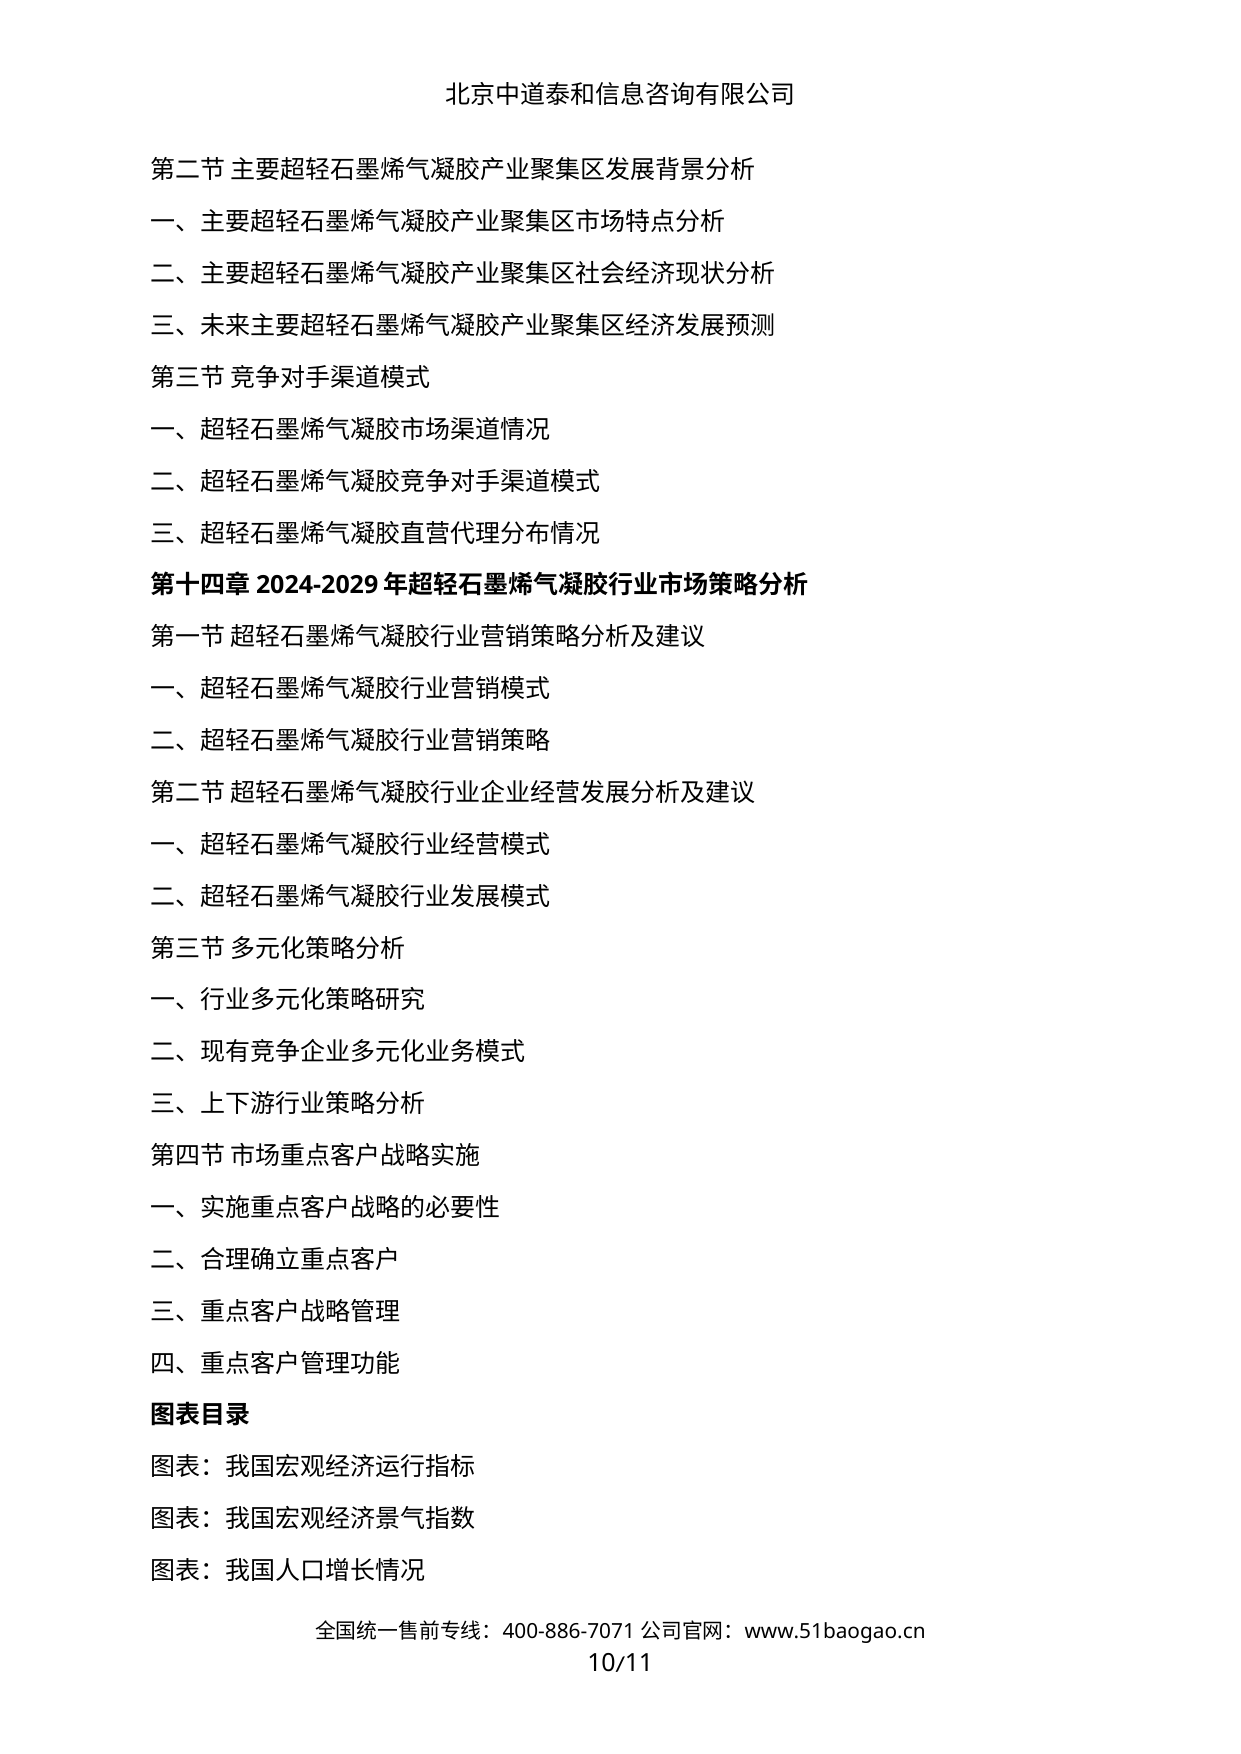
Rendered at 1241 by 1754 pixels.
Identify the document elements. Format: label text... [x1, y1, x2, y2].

text 二、现有竞争企业多元化业务模式 [150, 1032, 1090, 1068]
text 三、重点客户战略管理 [150, 1291, 1090, 1327]
text 二、主要超轻石墨烯气凝胶产业聚集区社会经济现状分析 [150, 254, 1090, 290]
text 一、超轻石墨烯气凝胶市场渠道情况 [150, 409, 1090, 446]
text 二、超轻石墨烯气凝胶竞争对手渠道模式 [150, 461, 1090, 497]
text 三、未来主要超轻石墨烯气凝胶产业聚集区经济发展预测 [150, 306, 1090, 342]
text 图表：我国宏观经济景气指数 [150, 1499, 1090, 1535]
text 一、主要超轻石墨烯气凝胶产业聚集区市场特点分析 [150, 202, 1090, 238]
text 第三节 竞争对手渠道模式 [150, 357, 1090, 394]
text 一、实施重点客户战略的必要性 [150, 1187, 1090, 1224]
text 四、重点客户管理功能 [150, 1343, 1090, 1379]
text 一、超轻石墨烯气凝胶行业营销模式 [150, 669, 1090, 705]
text 图表目录 [150, 1395, 1090, 1431]
text 第三节 多元化策略分析 [150, 928, 1090, 964]
text 三、超轻石墨烯气凝胶直营代理分布情况 [150, 513, 1090, 549]
text 二、合理确立重点客户 [150, 1239, 1090, 1276]
text 第二节 主要超轻石墨烯气凝胶产业聚集区发展背景分析 [150, 150, 1090, 186]
text 一、行业多元化策略研究 [150, 980, 1090, 1016]
text 图表：我国宏观经济运行指标 [150, 1447, 1090, 1483]
text 二、超轻石墨烯气凝胶行业发展模式 [150, 876, 1090, 912]
text 图表：我国人口增长情况 [150, 1551, 1090, 1587]
text 第四节 市场重点客户战略实施 [150, 1136, 1090, 1172]
text 二、超轻石墨烯气凝胶行业营销策略 [150, 721, 1090, 757]
text 第十四章 2024-2029年超轻石墨烯气凝胶行业市场策略分析 [150, 565, 1090, 601]
text 第二节 超轻石墨烯气凝胶行业企业经营发展分析及建议 [150, 772, 1090, 809]
text 三、上下游行业策略分析 [150, 1084, 1090, 1120]
text 第一节 超轻石墨烯气凝胶行业营销策略分析及建议 [150, 617, 1090, 653]
text 一、超轻石墨烯气凝胶行业经营模式 [150, 824, 1090, 861]
